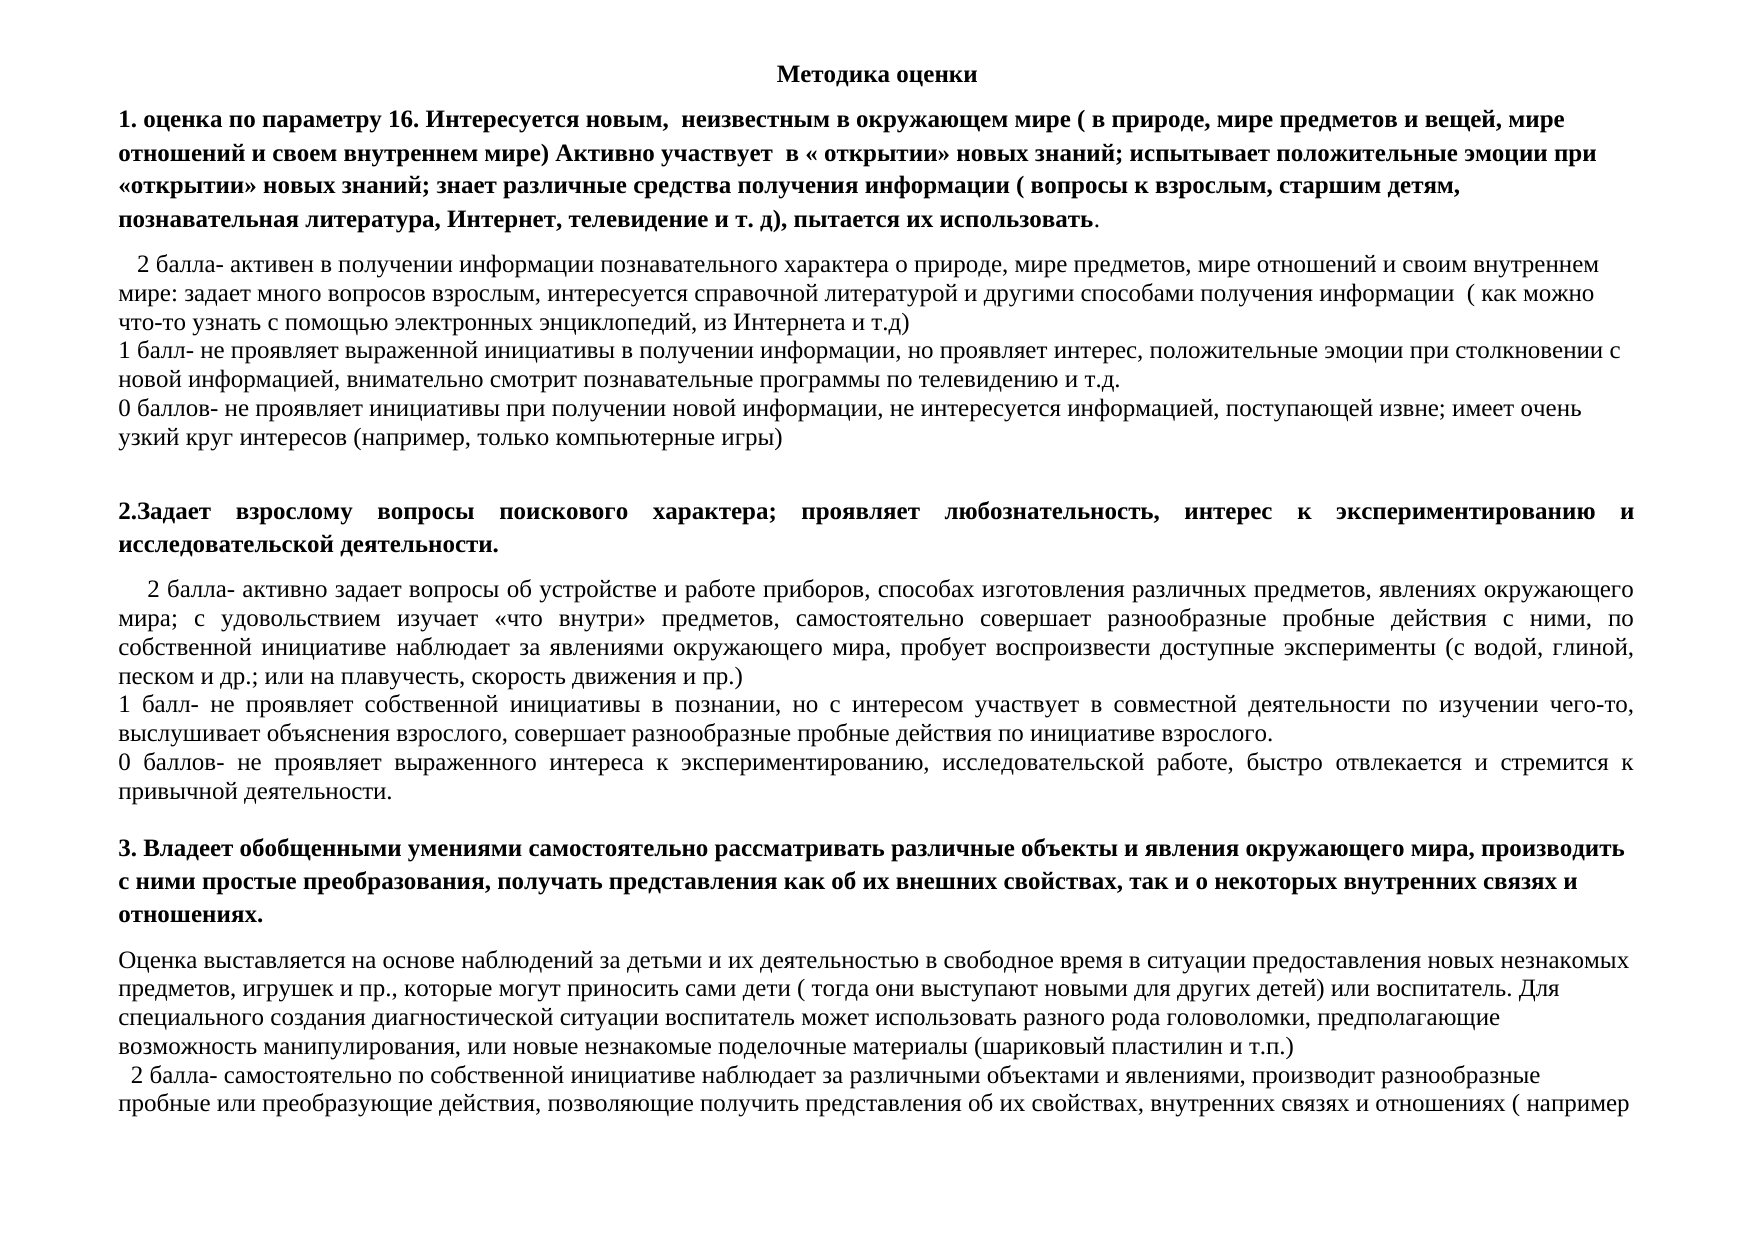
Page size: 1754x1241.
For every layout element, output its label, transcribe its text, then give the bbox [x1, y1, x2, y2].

text 0 баллов- не проявляет выраженного интереса к экспериментированию, исследовательской работе, быстро отвлекается и стремится к привычной деятельности. [118, 747, 1636, 804]
text 1 балл- не проявляет собственной инициативы в познании, но с интересом участвует в совместной деятельности по изучении чего-то, выслушивает объяснения взрослого, совершает разнообразные пробные действия по инициативе взрослого. [118, 689, 1636, 747]
text 2 балла- активно задает вопросы об устройстве и работе приборов, способах изготовления различных предметов, явлениях окружающего мира; с удовольствием изучает «что внутри» предметов, самостоятельно совершает разнообразные пробные действия с ними, по собственной инициативе наблюдает за явлениями окружающего мира, пробует воспроизвести доступные эксперименты (с водой, глиной, песком и др.; или на плавучесть, скорость движения и пр.) [118, 574, 1636, 689]
text 2.Задает взрослому вопросы поискового характера; проявляет любознательность, интерес к экспериментированию и исследовательской деятельности. [118, 496, 1636, 558]
text Оценка выставляется на основе наблюдений за детьми и их деятельностью в свободное время в ситуации предоставления новых незнакомых предметов, игрушек и пр., которые могут приносить сами дети ( тогда они выступают новыми для других детей) или воспитатель. Для специального создания диагностической ситуации воспитатель может использовать разного рода головоломки, предполагающие возможность манипулирования, или новые незнакомые поделочные материалы (шариковый пластилин и т.п.) [118, 945, 1636, 1060]
text 0 баллов- не проявляет инициативы при получении новой информации, не интересуется информацией, поступающей извне; имеет очень узкий круг интересов (например, только компьютерные игры) [118, 393, 1636, 450]
text 1 балл- не проявляет выраженной инициативы в получении информации, но проявляет интерес, положительные эмоции при столкновении с новой информацией, внимательно смотрит познавательные программы по телевидению и т.д. [118, 335, 1636, 393]
text Методика оценки [118, 59, 1636, 88]
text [118, 1060, 1636, 1117]
text 1. оценка по параметру 16. Интересуется новым, неизвестным в окружающем мире ( в природе, мире предметов и вещей, мире отношений и своем внутреннем мире) Активно участвует в « открытии» новых знаний; испытывает положительные эмоции при «открытии» новых знаний; знает различные средства получения информации ( вопросы к взрослым, старшим детям, познавательная литература, Интернет, телевидение и т. д), пытается их использовать. [118, 104, 1636, 232]
text 3. Владеет обобщенными умениями самостоятельно рассматривать различные объекты и явления окружающего мира, производить с ними простые преобразования, получать представления как об их внешних свойствах, так и о некоторых внутренних связях и отношениях. [118, 833, 1636, 928]
text 2 балла- активен в получении информации познавательного характера о природе, мире предметов, мире отношений и своим внутреннем мире: задает много вопросов взрослым, интересуется справочной литературой и другими способами получения информации ( как можно что-то узнать с помощью электронных энциклопедий, из Интернета и т.д) [118, 249, 1636, 335]
